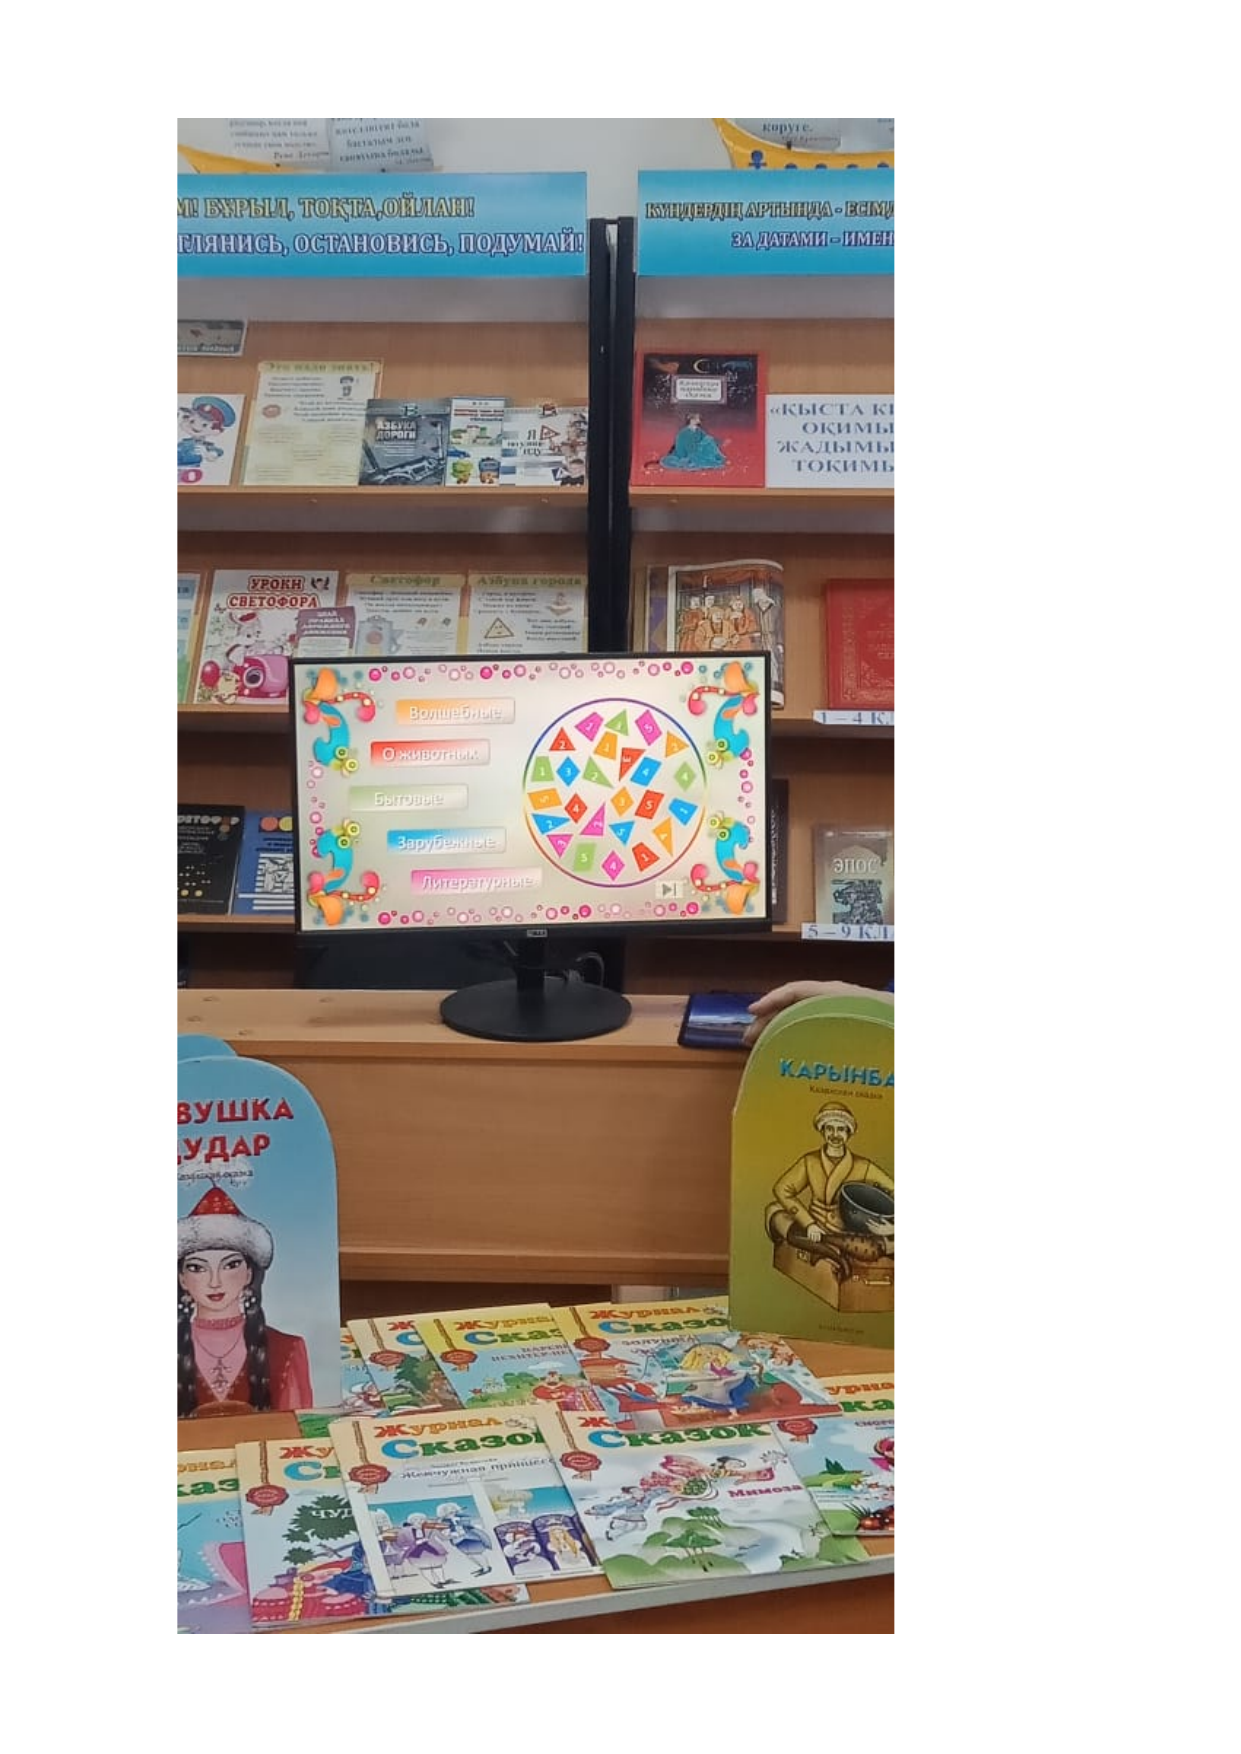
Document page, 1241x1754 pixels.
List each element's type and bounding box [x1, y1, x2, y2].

picture [177, 118, 895, 1634]
